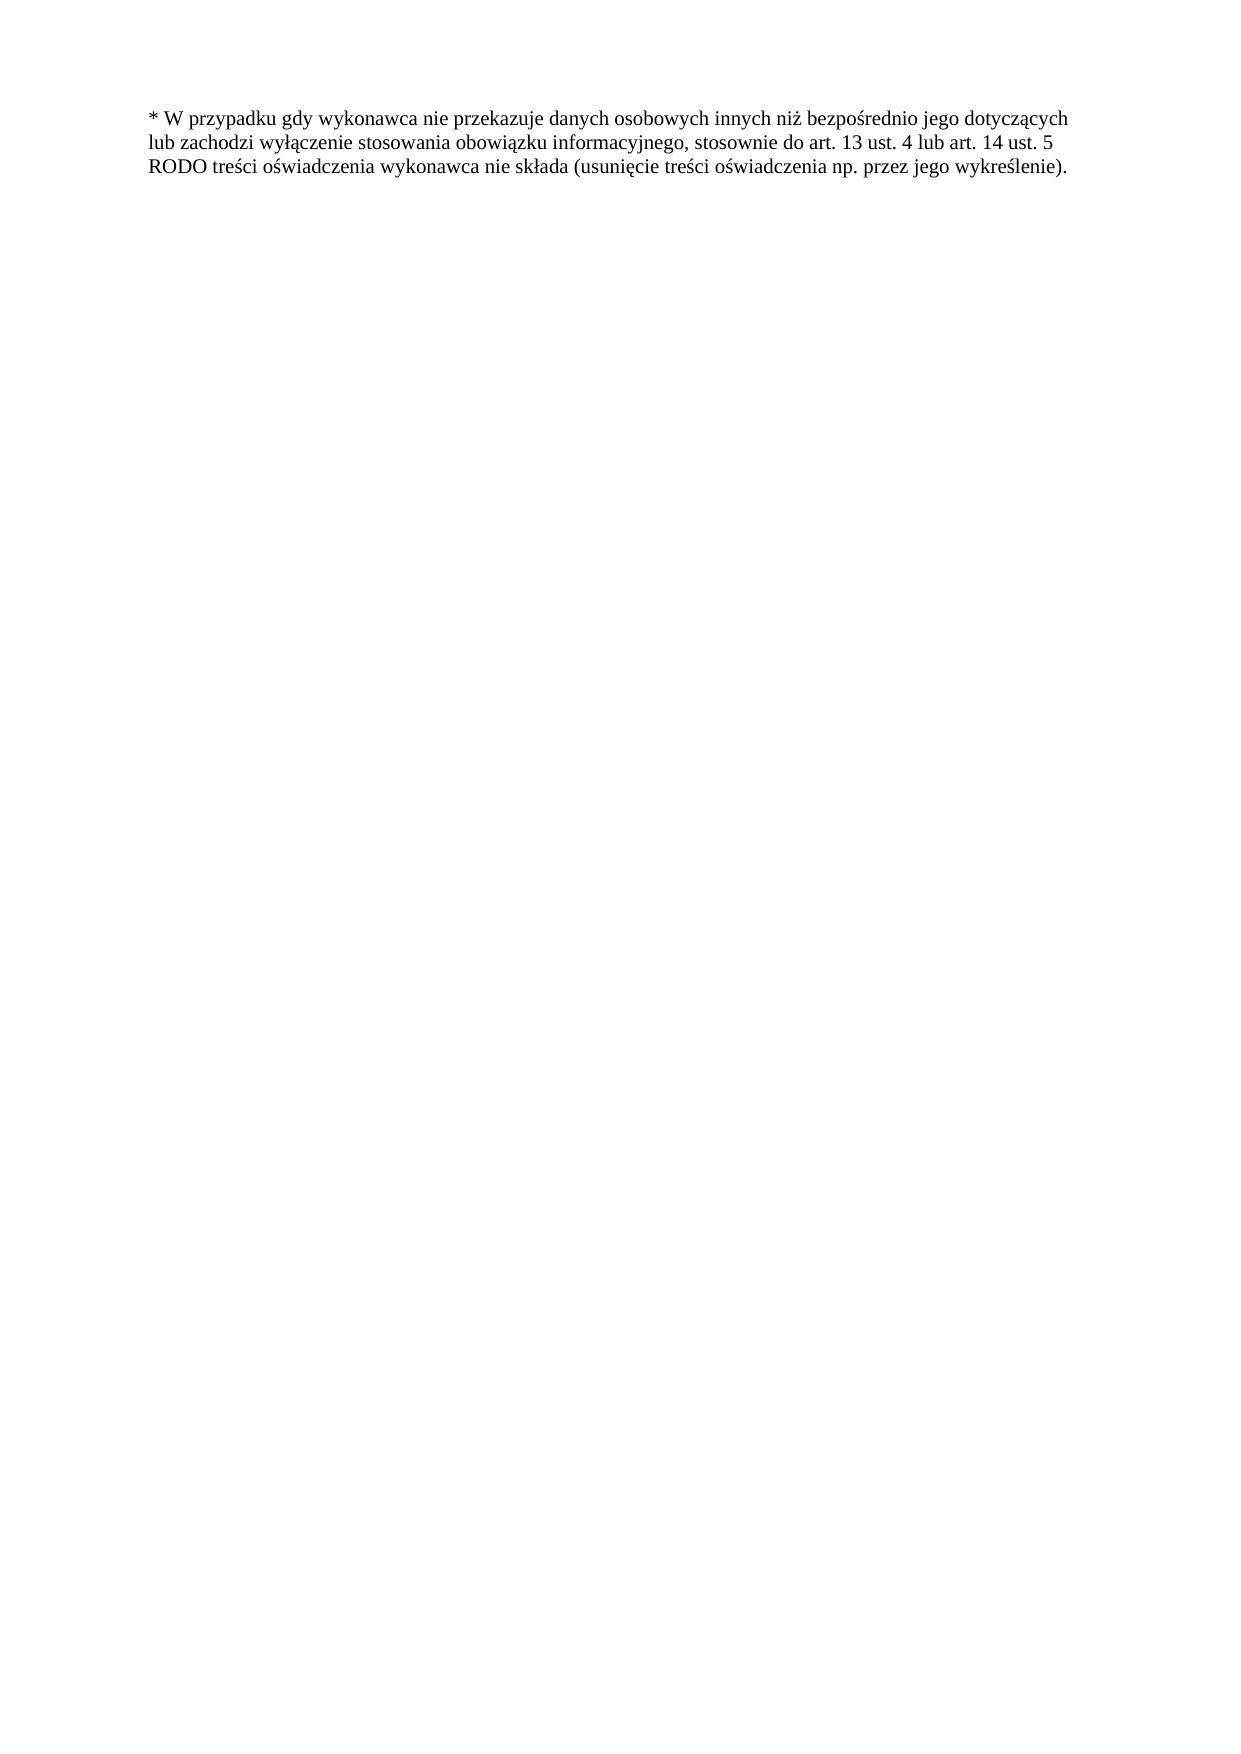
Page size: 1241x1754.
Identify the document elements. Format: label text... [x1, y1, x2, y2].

text * W przypadku gdy wykonawca nie przekazuje danych osobowych innych niż bezpośrednio jego dotyczących lub zachodzi wyłączenie stosowania obowiązku informacyjnego, stosownie do art. 13 ust. 4 lub art. 14 ust. 5 RODO treści oświadczenia wykonawca nie składa (usunięcie treści oświadczenia np. przez jego wykreślenie). [148, 106, 1093, 178]
